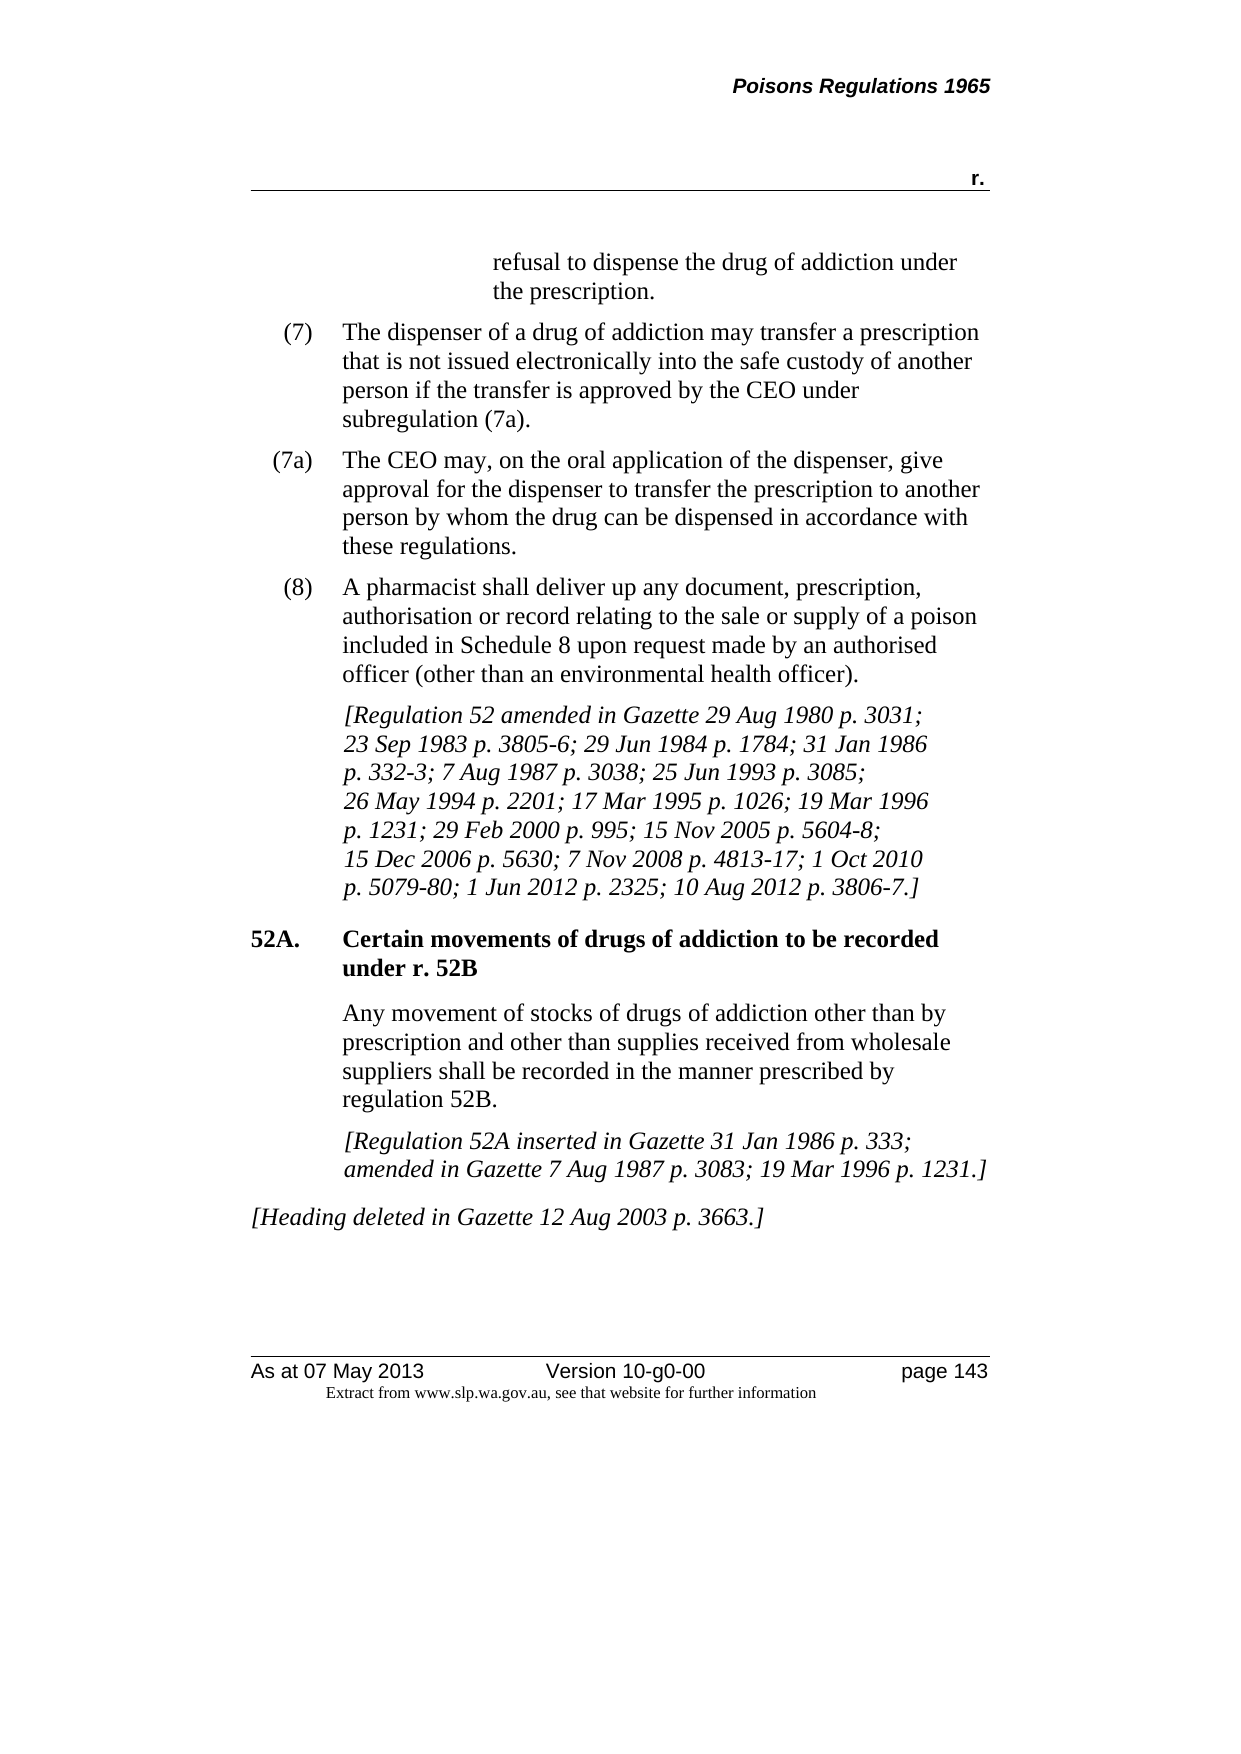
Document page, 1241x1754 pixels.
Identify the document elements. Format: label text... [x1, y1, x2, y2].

text [Regulation 52A inserted in Gazette 31 Jan 1986 p. 333; amended in Gazette 7 Aug 1987 p. 3083; 19 Mar 1996 p. 1231.] [251, 1126, 990, 1183]
text Any movement of stocks of drugs of addiction other than by prescription and other than supplies received from wholesale suppliers shall be recorded in the manner prescribed by regulation 52B. [251, 998, 990, 1113]
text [251, 247, 990, 305]
text (8) A pharmacist shall deliver up any document, prescription, authorisation or record relating to the sale or supply of a poison included in Schedule 8 upon request made by an authorised officer (other than an environmental health officer). [251, 572, 990, 687]
text (7a) The CEO may, on the oral application of the dispenser, give approval for the dispenser to transfer the prescription to another person by whom the drug can be dispensed in accordance with these regulations. [251, 445, 990, 560]
subtitle 52A. Certain movements of drugs of addiction to be recorded under r. 52B [251, 924, 990, 982]
text (7) The dispenser of a drug of addiction may transfer a prescription that is not issued electronically into the safe custody of another person if the transfer is approved by the CEO under subregulation (7a). [251, 317, 990, 432]
text [Regulation 52 amended in Gazette 29 Aug 1980 p. 3031; 23 Sep 1983 p. 3805-6; 29 Jun 1984 p. 1784; 31 Jan 1986 p. 332-3; 7 Aug 1987 p. 3038; 25 Jun 1993 p. 3085; 26 May 1994 p. 2201; 17 Mar 1995 p. 1026; 19 Mar 1996 p. 1231; 29 Feb 2000 p. 995; 15 Nov 2005 p. 5604-8; 15 Dec 2006 p. 5630; 7 Nov 2008 p. 4813-17; 1 Oct 2010 p. 5079-80; 1 Jun 2012 p. 2325; 10 Aug 2012 p. 3806-7.] [251, 700, 990, 901]
text [Heading deleted in Gazette 12 Aug 2003 p. 3663.] [251, 1202, 990, 1231]
